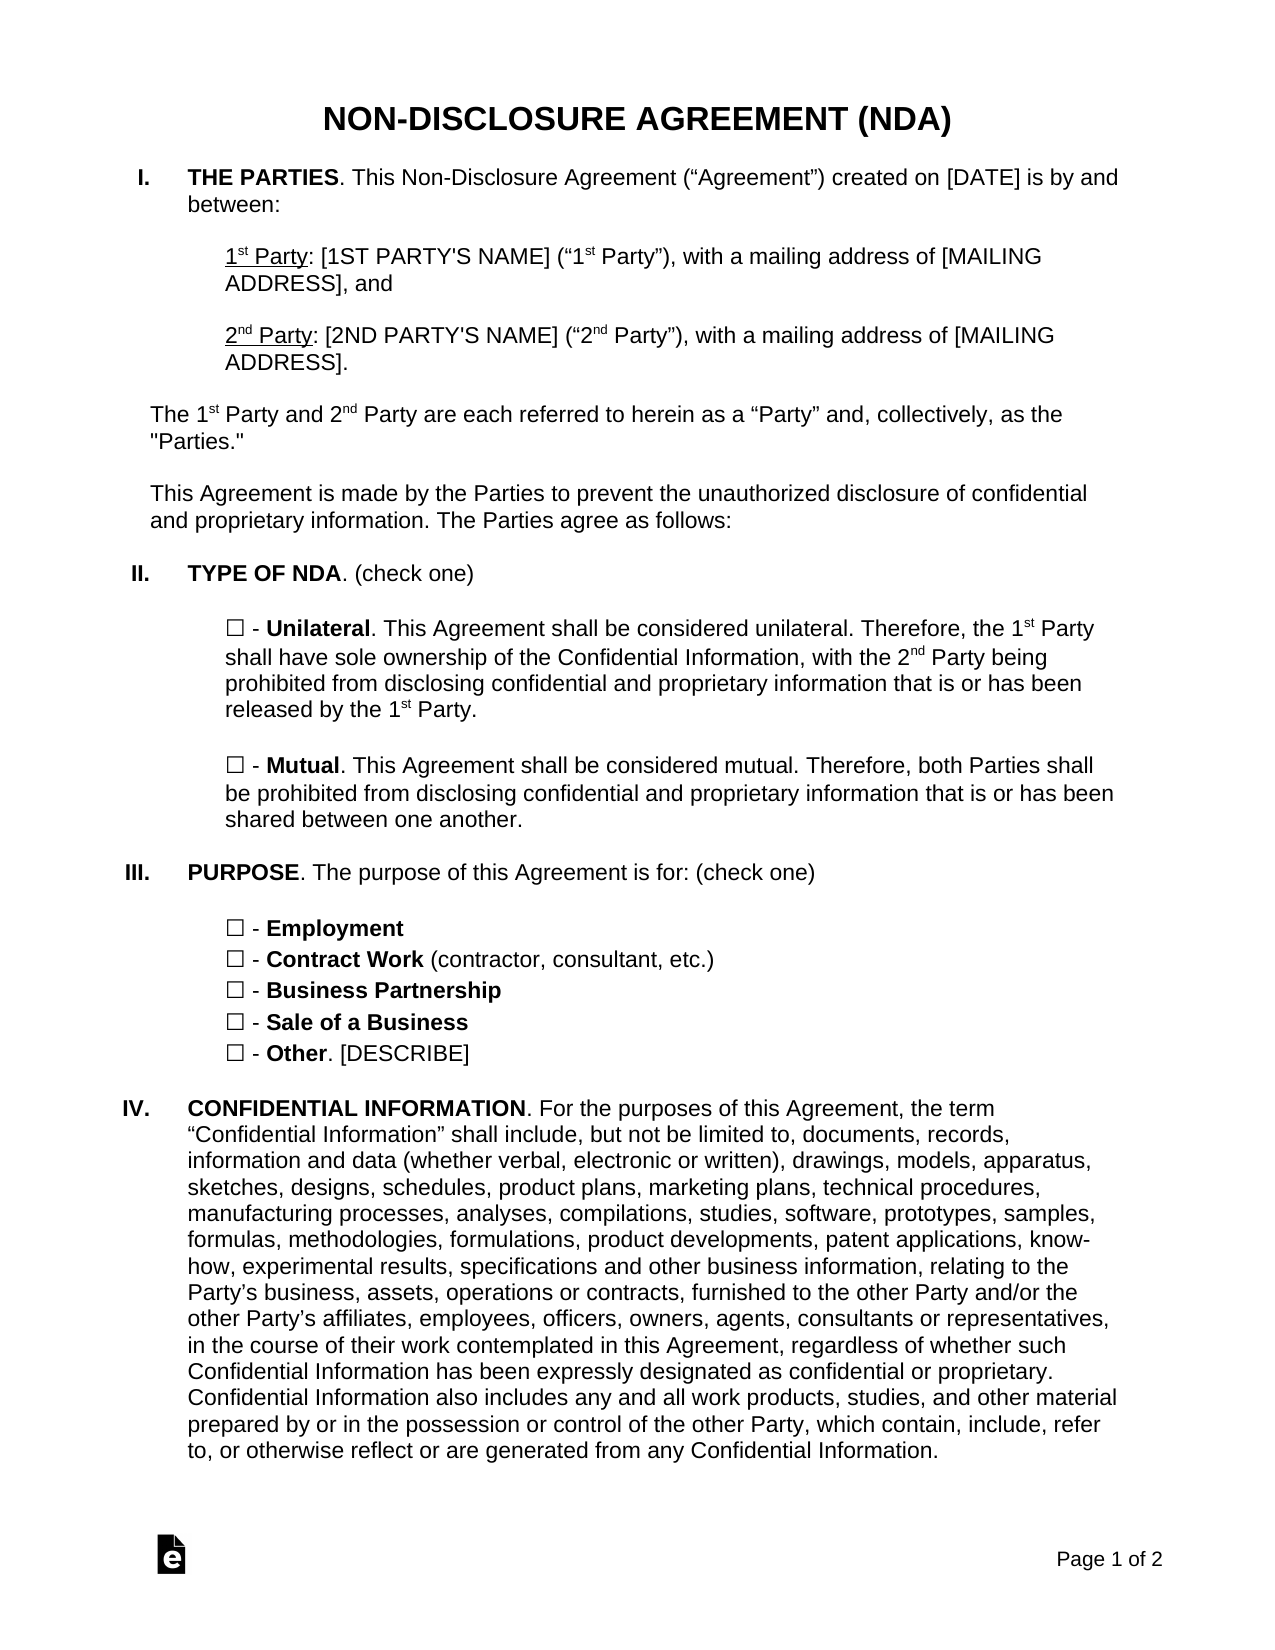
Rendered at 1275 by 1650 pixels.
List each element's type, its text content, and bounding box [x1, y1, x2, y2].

text - Other. [DESCRIBE] [225, 1037, 1125, 1068]
text - Unilateral. This Agreement shall be considered unilateral. Therefore, the 1st Party shall have sole ownership of the Confidential Information, with the 2nd Party being prohibited from disclosing confidential and proprietary information that is or has been released by the 1st Party. [225, 612, 1125, 722]
list TYPE OF NDA. (check one) [150, 559, 1125, 586]
list THE PARTIES. This Non-Disclosure Agreement (“Agreement”) created on [DATE] is by and between: [150, 164, 1125, 217]
list CONFIDENTIAL INFORMATION. For the purposes of this Agreement, the term “Confidential Information” shall include, but not be limited to, documents, records, information and data (whether verbal, electronic or written), drawings, models, apparatus, sketches, designs, schedules, product plans, marketing plans, technical procedures, manufacturing processes, analyses, compilations, studies, software, prototypes, samples, formulas, methodologies, formulations, product developments, patent applications, know-how, experimental results, specifications and other business information, relating to the Party’s business, assets, operations or contracts, furnished to the other Party and/or the other Party’s affiliates, employees, officers, owners, agents, consultants or representatives, in the course of their work contemplated in this Agreement, regardless of whether such Confidential Information has been expressly designated as confidential or proprietary. Confidential Information also includes any and all work products, studies, and other material prepared by or in the possession or control of the other Party, which contain, include, refer to, or otherwise reflect or are generated from any Confidential Information. [150, 1094, 1125, 1463]
text The 1st Party and 2nd Party are each referred to herein as a “Party” and, collectively, as the "Parties." [150, 401, 1125, 454]
picture [150, 1533, 192, 1575]
text - Business Partnership [225, 974, 1125, 1006]
text - Sale of a Business [225, 1006, 1125, 1037]
text - Contract Work (contractor, consultant, etc.) [225, 943, 1125, 974]
text - Mutual. This Agreement shall be considered mutual. Therefore, both Parties shall be prohibited from disclosing confidential and proprietary information that is or has been shared between one another. [225, 749, 1125, 833]
text 2nd Party: [2ND PARTY'S NAME] (“2nd Party”), with a mailing address of [MAILING ADDRESS]. [225, 322, 1125, 375]
text This Agreement is made by the Parties to prevent the unauthorized disclosure of confidential and proprietary information. The Parties agree as follows: [150, 480, 1125, 533]
list PURPOSE. The purpose of this Agreement is for: (check one) [150, 859, 1125, 886]
text - Employment [225, 912, 1125, 943]
text NON-DISCLOSURE AGREEMENT (NDA) [150, 99, 1125, 138]
text 1st Party: [1ST PARTY'S NAME] (“1st Party”), with a mailing address of [MAILING ADDRESS], and [225, 243, 1125, 296]
